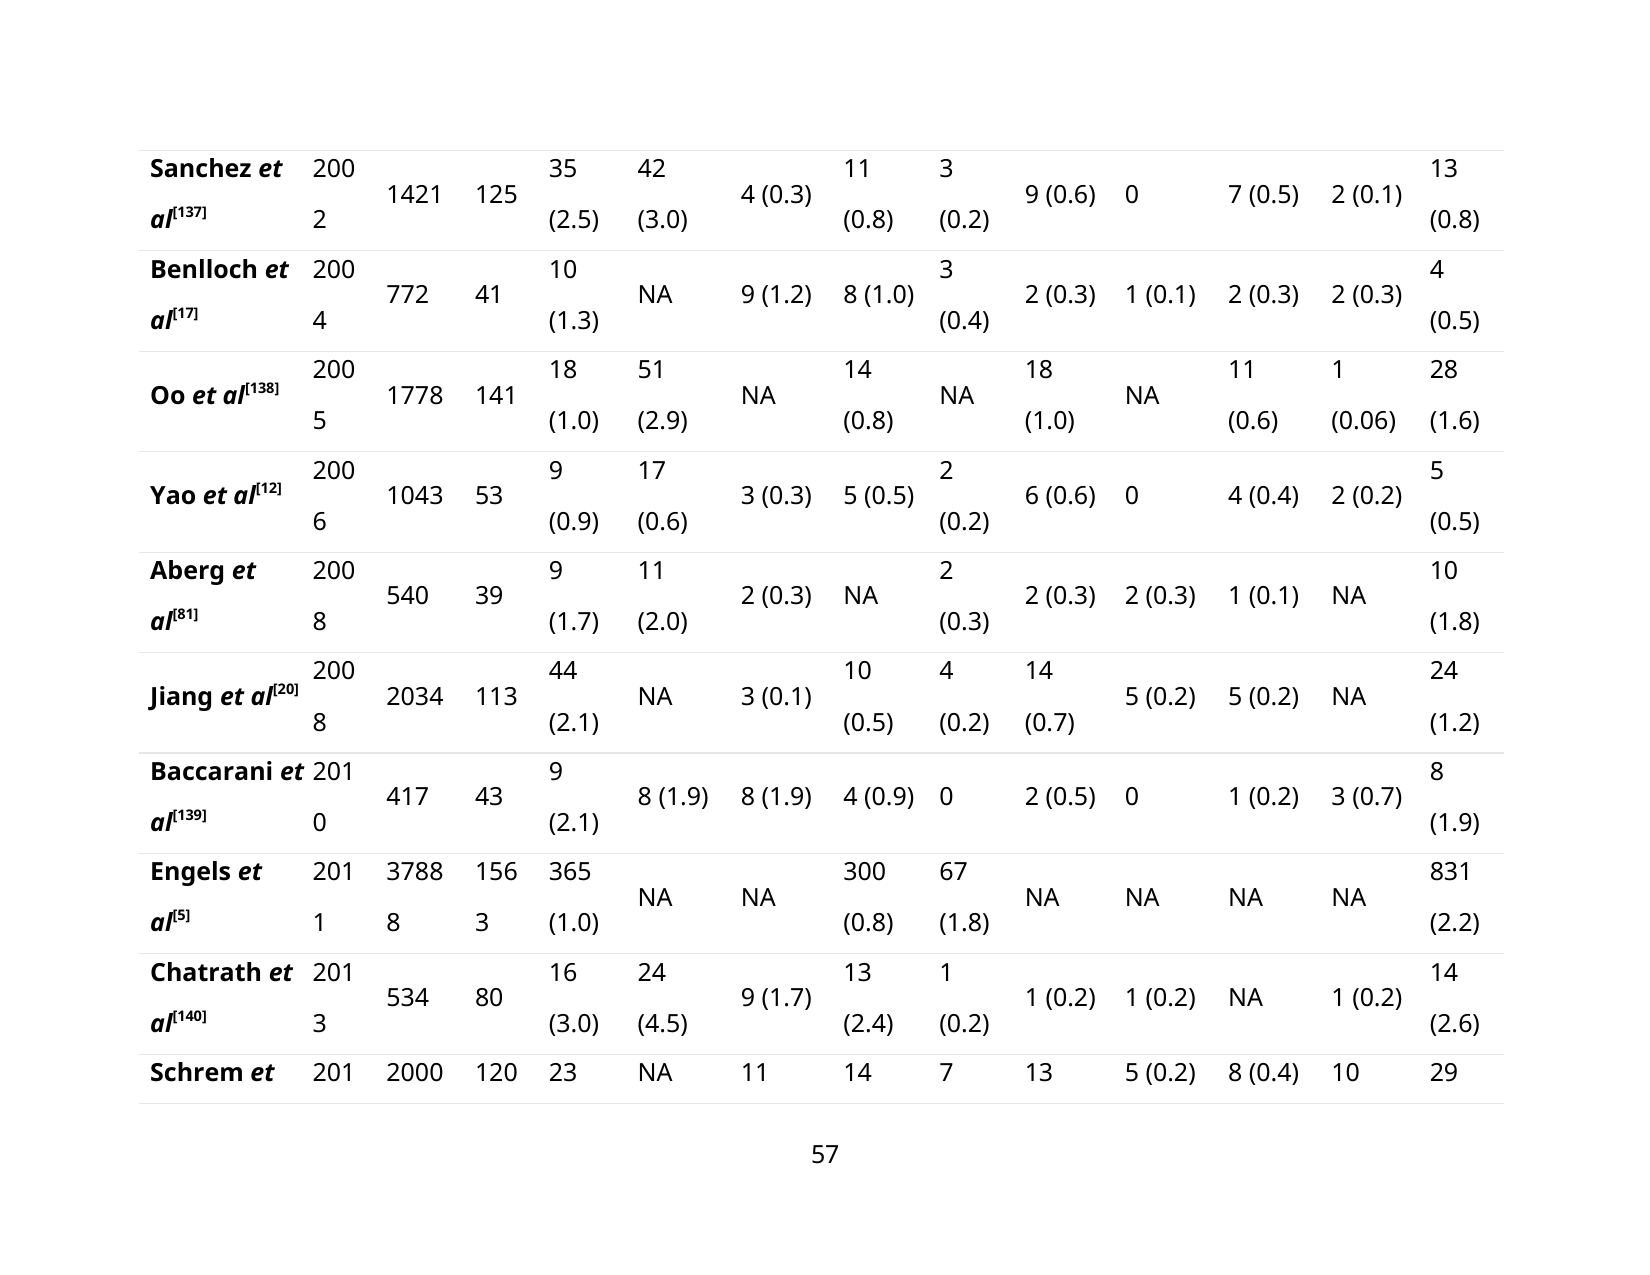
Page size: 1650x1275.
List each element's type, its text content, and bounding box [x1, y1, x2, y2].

table_cell 2 (0.3) [1113, 553, 1217, 652]
table_cell NA [1217, 854, 1320, 953]
table_cell NA [1320, 854, 1418, 953]
table_cell 2006 [301, 452, 375, 552]
table_cell 831 (2.2) [1418, 854, 1504, 953]
table_cell Schrem et al[141] [139, 1055, 301, 1103]
table_cell NA [1320, 553, 1418, 652]
table_cell 14 (0.7) [1013, 653, 1113, 752]
table_cell 113 [464, 653, 537, 752]
table_cell NA [1113, 854, 1217, 953]
table_cell 13 (0.6) [1013, 1055, 1113, 1103]
table_cell 2 (0.3) [1217, 251, 1320, 351]
table_cell 2010 [301, 754, 375, 853]
table_cell 0 [928, 754, 1013, 853]
table_cell 772 [375, 251, 463, 351]
table_cell 9 (1.2) [729, 251, 832, 351]
table_cell 1421 [375, 151, 463, 250]
table_cell 11 (2.0) [626, 553, 729, 652]
table_cell 39 [464, 553, 537, 652]
table_cell 5 (0.5) [1418, 452, 1504, 552]
table_cell 5 (0.2) [1113, 1055, 1217, 1103]
table_cell 1 (0.06) [1320, 352, 1418, 451]
table_cell 2000 [375, 1055, 463, 1103]
table_cell 2 (0.3) [1320, 251, 1418, 351]
table_cell 1 (0.2) [928, 954, 1013, 1054]
table_cell Yao et al[12] [139, 452, 301, 552]
table_cell 18 (1.0) [1013, 352, 1113, 451]
table_cell 7 (0.5) [1217, 151, 1320, 250]
table_cell 365 (1.0) [538, 854, 626, 953]
table_cell 1 (0.2) [1320, 954, 1418, 1054]
table_cell 3 (0.7) [1320, 754, 1418, 853]
table_cell 2004 [301, 251, 375, 351]
table_cell 35 (2.5) [538, 151, 626, 250]
table_cell 1043 [375, 452, 463, 552]
table_cell 13 (2.4) [832, 954, 928, 1054]
table_cell 2008 [301, 653, 375, 752]
table_cell NA [626, 251, 729, 351]
table_cell NA [626, 854, 729, 953]
table_cell 24 (1.2) [1418, 653, 1504, 752]
table_cell 6 (0.6) [1013, 452, 1113, 552]
table_cell 11 (0.5) [729, 1055, 832, 1103]
table_cell 300 (0.8) [832, 854, 928, 953]
table_cell 2 (0.2) [1320, 452, 1418, 552]
table_cell 5 (0.5) [832, 452, 928, 552]
table_cell 1 (0.2) [1217, 754, 1320, 853]
table_cell 540 [375, 553, 463, 652]
table_cell 2 (0.1) [1320, 151, 1418, 250]
table_cell 23 (1.1) [538, 1055, 626, 1103]
table_cell 51 (2.9) [626, 352, 729, 451]
table_cell 1778 [375, 352, 463, 451]
table_cell 9 (0.9) [538, 452, 626, 552]
table_cell 42 (3.0) [626, 151, 729, 250]
table_cell 14 (2.6) [1418, 954, 1504, 1054]
table_cell 2 (0.3) [1013, 553, 1113, 652]
table_cell 3 (0.2) [928, 151, 1013, 250]
table_cell 2002 [301, 151, 375, 250]
table_cell 5 (0.2) [1217, 653, 1320, 752]
table_cell 8 (1.9) [626, 754, 729, 853]
table_cell 16 (3.0) [538, 954, 626, 1054]
table_cell 8 (0.4) [1217, 1055, 1320, 1103]
table_cell 4 (0.2) [928, 653, 1013, 752]
table_cell 7 (0.3) [928, 1055, 1013, 1103]
table_cell 9 (2.1) [538, 754, 626, 853]
table_cell 41 [464, 251, 537, 351]
table_cell 9 (1.7) [538, 553, 626, 652]
table_cell Benlloch et al[17] [139, 251, 301, 351]
table_cell Jiang et al[20] [139, 653, 301, 752]
table_cell 141 [464, 352, 537, 451]
table_cell 17 (0.6) [626, 452, 729, 552]
table_cell 2034 [375, 653, 463, 752]
table_cell 80 [464, 954, 537, 1054]
table_cell Baccarani et al[139] [139, 754, 301, 853]
table_cell 14 (0.7) [832, 1055, 928, 1103]
table_cell 2005 [301, 352, 375, 451]
table_cell 11 (0.8) [832, 151, 928, 250]
table_cell 2 (0.2) [928, 452, 1013, 552]
table_cell 44 (2.1) [538, 653, 626, 752]
table_cell Oo et al[138] [139, 352, 301, 451]
table_cell NA [626, 653, 729, 752]
table_cell 125 [464, 151, 537, 250]
table_cell NA [729, 352, 832, 451]
table_cell 24 (4.5) [626, 954, 729, 1054]
table_cell 10 (0.5) [1320, 1055, 1418, 1103]
table_cell 2013 [301, 1055, 375, 1103]
table_cell 2 (0.3) [928, 553, 1013, 652]
table_cell NA [832, 553, 928, 652]
table_cell 4 (0.9) [832, 754, 928, 853]
table_cell 1563 [464, 854, 537, 953]
table_cell 0 [1113, 754, 1217, 853]
table_cell 28 (1.6) [1418, 352, 1504, 451]
table_cell 4 (0.5) [1418, 251, 1504, 351]
table_cell 43 [464, 754, 537, 853]
table_cell 0 [1113, 151, 1217, 250]
table_cell 534 [375, 954, 463, 1054]
table_cell 8 (1.9) [1418, 754, 1504, 853]
table_cell 0 [1113, 452, 1217, 552]
table_cell 8 (1.0) [832, 251, 928, 351]
table_cell NA [1217, 954, 1320, 1054]
table_cell Sanchez et al[137] [139, 151, 301, 250]
table_cell 37888 [375, 854, 463, 953]
table_cell 417 [375, 754, 463, 853]
table_cell 120 [464, 1055, 537, 1103]
table_cell 2008 [301, 553, 375, 652]
table_cell 4 (0.3) [729, 151, 832, 250]
table_cell 1 (0.1) [1217, 553, 1320, 652]
table_cell 3 (0.1) [729, 653, 832, 752]
table_cell Chatrath et al[140] [139, 954, 301, 1054]
table_cell NA [1113, 352, 1217, 451]
table_cell Aberg et al[81] [139, 553, 301, 652]
table_cell 14 (0.8) [832, 352, 928, 451]
table_cell 1 (0.2) [1013, 954, 1113, 1054]
table_cell Engels et al[5] [139, 854, 301, 953]
table_cell 8 (1.9) [729, 754, 832, 853]
table_cell 1 (0.1) [1113, 251, 1217, 351]
table_cell 10 (0.5) [832, 653, 928, 752]
table_cell NA [626, 1055, 729, 1103]
table_cell 18 (1.0) [538, 352, 626, 451]
table_cell 10 (1.3) [538, 251, 626, 351]
table_cell 9 (1.7) [729, 954, 832, 1054]
table_cell 2 (0.3) [729, 553, 832, 652]
table_cell 9 (0.6) [1013, 151, 1113, 250]
table_cell 3 (0.3) [729, 452, 832, 552]
table_cell 1 (0.2) [1113, 954, 1217, 1054]
table_cell 53 [464, 452, 537, 552]
table_cell 13 (0.8) [1418, 151, 1504, 250]
table_cell NA [1013, 854, 1113, 953]
table_cell 5 (0.2) [1113, 653, 1217, 752]
table_cell 4 (0.4) [1217, 452, 1320, 552]
table_cell 11 (0.6) [1217, 352, 1320, 451]
table_cell 2 (0.3) [1013, 251, 1113, 351]
table_cell NA [928, 352, 1013, 451]
table_cell 2013 [301, 954, 375, 1054]
table_cell 2 (0.5) [1013, 754, 1113, 853]
table_cell NA [1320, 653, 1418, 752]
table_cell 10 (1.8) [1418, 553, 1504, 652]
table_cell 29 (1.4) [1418, 1055, 1504, 1103]
table_cell 67 (1.8) [928, 854, 1013, 953]
table_cell NA [729, 854, 832, 953]
table_cell 2011 [301, 854, 375, 953]
table_cell 3 (0.4) [928, 251, 1013, 351]
